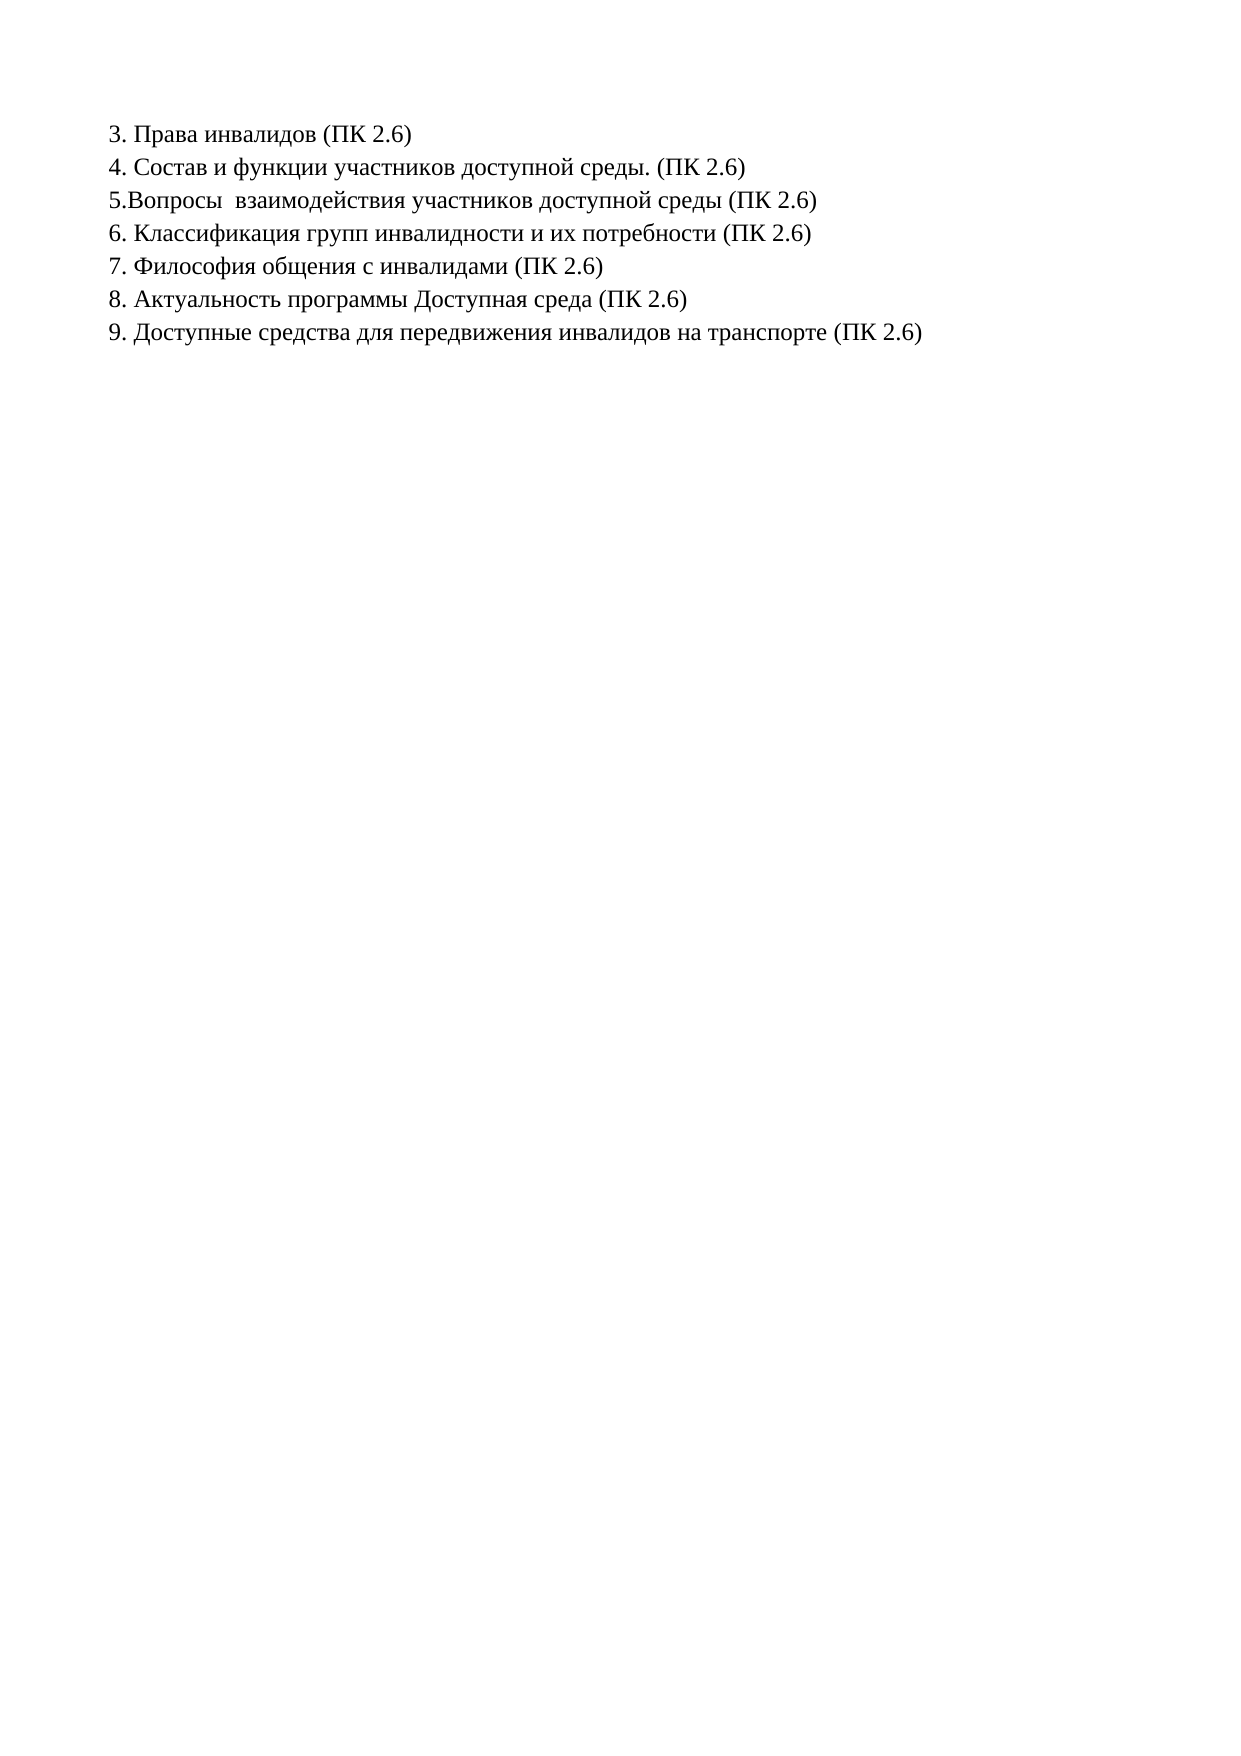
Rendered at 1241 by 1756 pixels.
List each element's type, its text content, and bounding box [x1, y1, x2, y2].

text 7. Философия общения с инвалидами (ПК 2.6) [108, 251, 1180, 279]
text 6. Классификация групп инвалидности и их потребности (ПК 2.6) [108, 218, 1180, 247]
text 9. Доступные средства для передвижения инвалидов на транспорте (ПК 2.6) [108, 317, 1180, 346]
text 5.Вопросы взаимодействия участников доступной среды (ПК 2.6) [108, 185, 1180, 213]
text 8. Актуальность программы Доступная среда (ПК 2.6) [108, 284, 1180, 313]
text 4. Состав и функции участников доступной среды. (ПК 2.6) [108, 152, 1180, 181]
text 3. Права инвалидов (ПК 2.6) [108, 119, 1180, 147]
